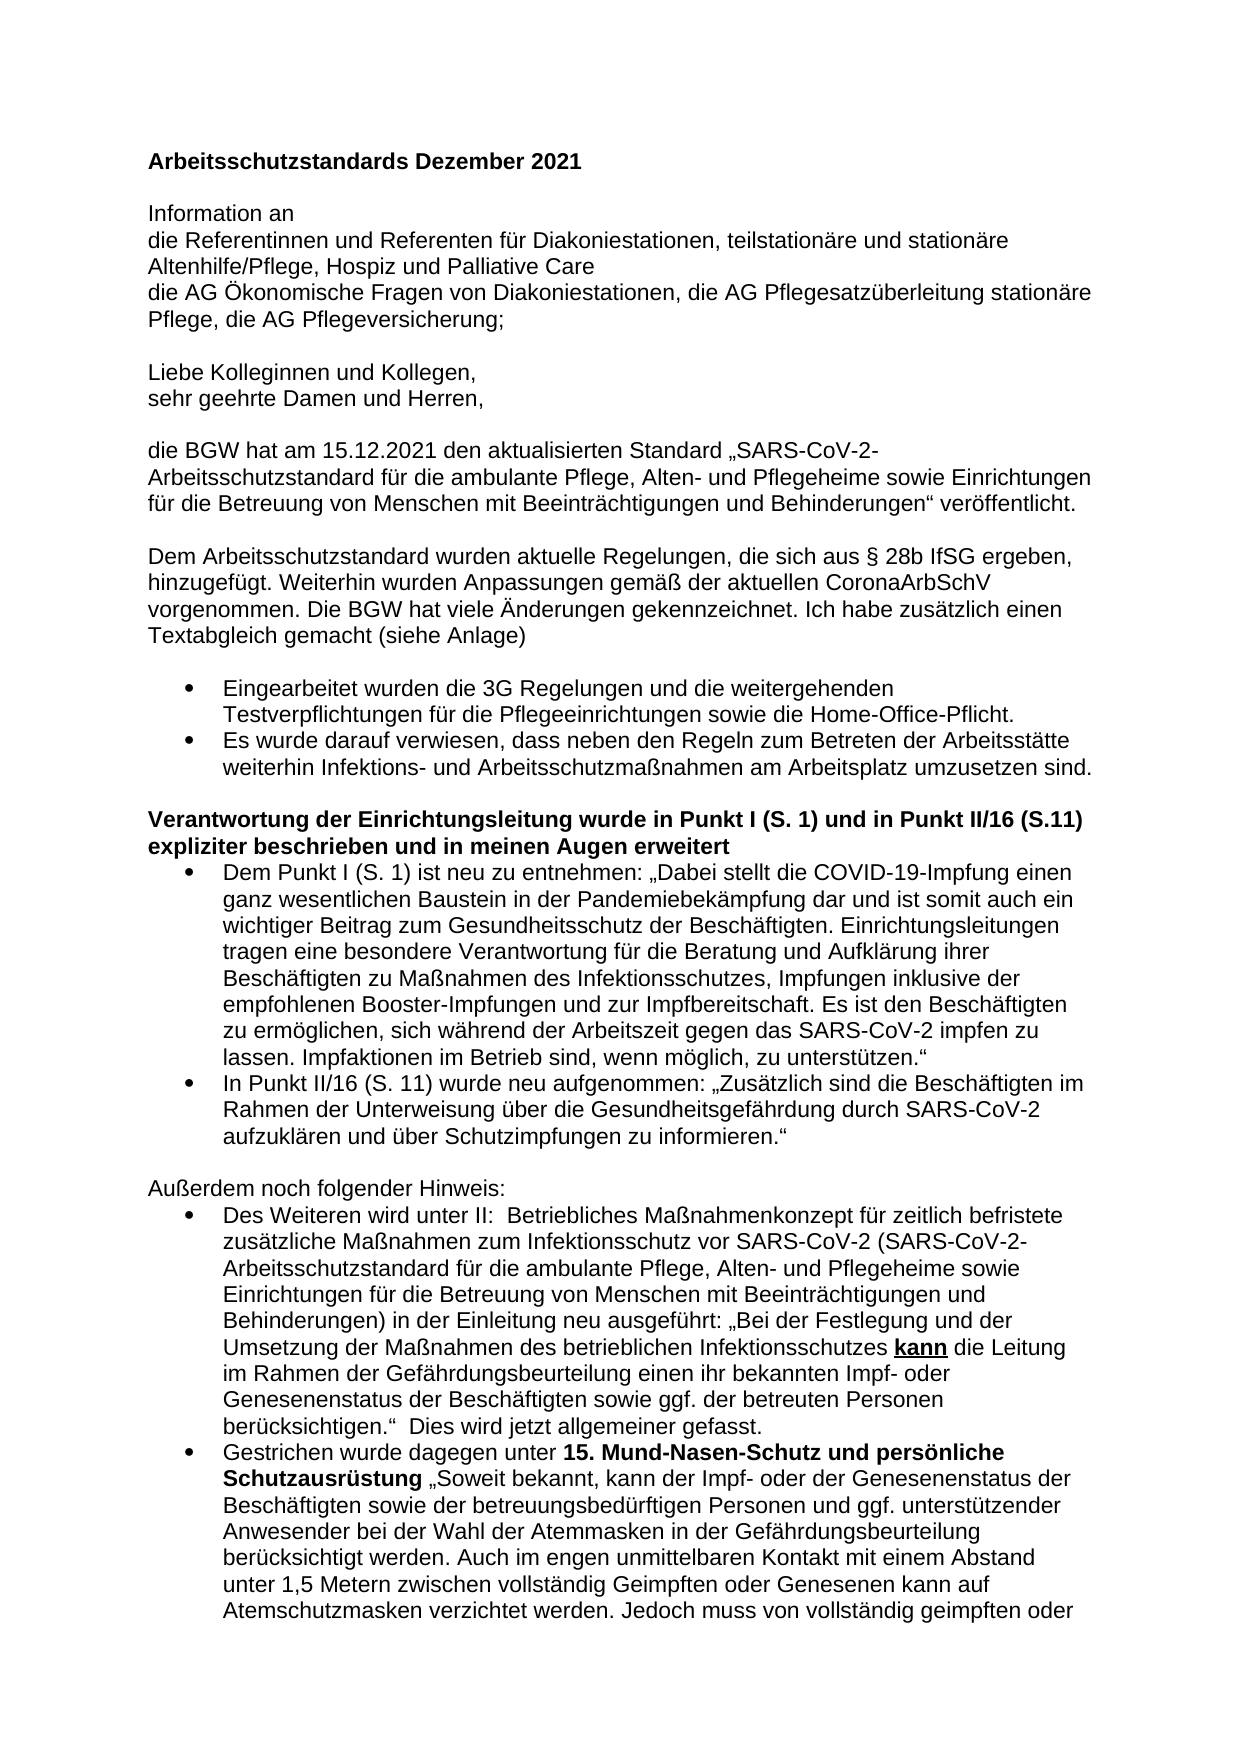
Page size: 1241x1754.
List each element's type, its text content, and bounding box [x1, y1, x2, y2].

text Liebe Kolleginnen und Kollegen, [148, 358, 1093, 385]
text die AG Ökonomische Fragen von Diakoniestationen, die AG Pflegesatzüberleitung stationäre Pflege, die AG Pflegeversicherung; [148, 279, 1093, 332]
list In Punkt II/16 (S. 11) wurde neu aufgenommen: „Zusätzlich sind die Beschäftigten im Rahmen der Unterweisung über die Gesundheitsgefährdung durch SARS-CoV-2 aufzuklären und über Schutzimpfungen zu informieren.“ [185, 1070, 1093, 1149]
text sehr geehrte Damen und Herren, [148, 385, 1093, 411]
text Außerdem noch folgender Hinweis: [148, 1175, 1093, 1202]
text Verantwortung der Einrichtungsleitung wurde in Punkt I (S. 1) und in Punkt II/16 (S.11) expliziter beschrieben und in meinen Augen erweitert [148, 806, 1093, 859]
list Es wurde darauf verwiesen, dass neben den Regeln zum Betreten der Arbeitsstätte weiterhin Infektions- und Arbeitsschutzmaßnahmen am Arbeitsplatz umzusetzen sind. [185, 727, 1093, 780]
list Dem Punkt I (S. 1) ist neu zu entnehmen: „Dabei stellt die COVID-19-Impfung einen ganz wesentlichen Baustein in der Pandemiebekämpfung dar und ist somit auch ein wichtiger Beitrag zum Gesundheitsschutz der Beschäftigten. Einrichtungsleitungen tragen eine besondere Verantwortung für die Beratung und Aufklärung ihrer Beschäftigten zu Maßnahmen des Infektionsschutzes, Impfungen inklusive der empfohlenen Booster-Impfungen und zur Impfbereitschaft. Es ist den Beschäftigten zu ermöglichen, sich während der Arbeitszeit gegen das SARS-CoV-2 impfen zu lassen. Impfaktionen im Betrieb sind, wenn möglich, zu unterstützen.“ [185, 859, 1093, 1070]
text Arbeitsschutzstandards Dezember 2021 [148, 148, 1093, 174]
text Dem Arbeitsschutzstandard wurden aktuelle Regelungen, die sich aus § 28b IfSG ergeben, hinzugefügt. Weiterhin wurden Anpassungen gemäß der aktuellen CoronaArbSchV vorgenommen. Die BGW hat viele Änderungen gekennzeichnet. Ich habe zusätzlich einen Textabgleich gemacht (siehe Anlage) [148, 543, 1093, 648]
list Eingearbeitet wurden die 3G Regelungen und die weitergehenden Testverpflichtungen für die Pflegeeinrichtungen sowie die Home-Office-Pflicht. [185, 675, 1093, 727]
list Des Weiteren wird unter II: Betriebliches Maßnahmenkonzept für zeitlich befristete zusätzliche Maßnahmen zum Infektionsschutz vor SARS-CoV-2 (SARS-CoV-2-Arbeitsschutzstandard für die ambulante Pflege, Alten- und Pflegeheime sowie Einrichtungen für die Betreuung von Menschen mit Beeinträchtigungen und Behinderungen) in der Einleitung neu ausgeführt: „Bei der Festlegung und der Umsetzung der Maßnahmen des betrieblichen Infektionsschutzes kann die Leitung im Rahmen der Gefährdungsbeurteilung einen ihr bekannten Impf- oder Genesenenstatus der Beschäftigten sowie ggf. der betreuten Personen berücksichtigen.“ Dies wird jetzt allgemeiner gefasst. [185, 1202, 1093, 1439]
text Information an [148, 200, 1093, 227]
text die BGW hat am 15.12.2021 den aktualisierten Standard „SARS-CoV-2-Arbeitsschutzstandard für die ambulante Pflege, Alten- und Pflegeheime sowie Einrichtungen für die Betreuung von Menschen mit Beeinträchtigungen und Behinderungen“ veröffentlicht. [148, 437, 1093, 517]
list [185, 1439, 1093, 1623]
text die Referentinnen und Referenten für Diakoniestationen, teilstationäre und stationäre Altenhilfe/Pflege, Hospiz und Palliative Care [148, 227, 1093, 279]
